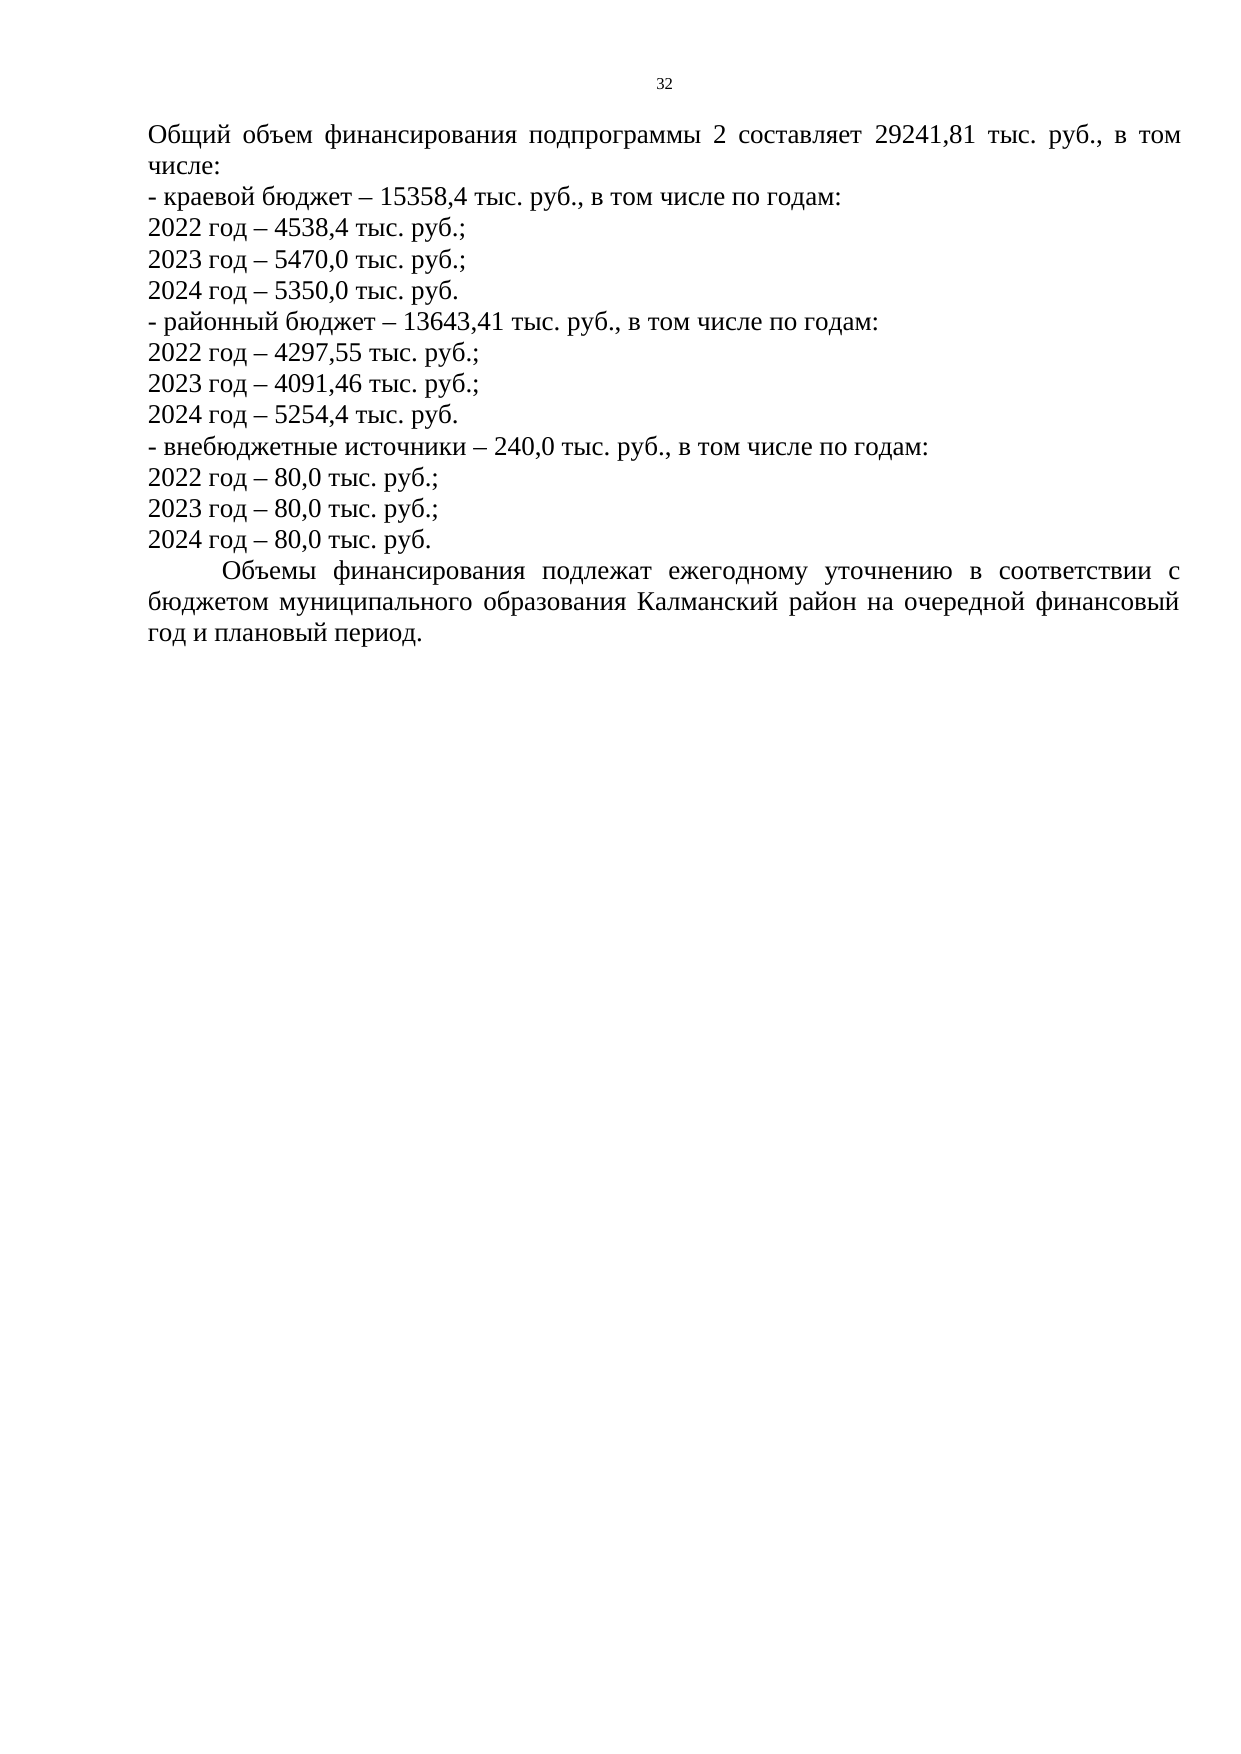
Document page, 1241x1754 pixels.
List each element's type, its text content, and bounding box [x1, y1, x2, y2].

text 2024 год – 80,0 тыс. руб. [148, 523, 1181, 554]
text 2022 год – 4297,55 тыс. руб.; [148, 336, 1181, 367]
text 2023 год – 5470,0 тыс. руб.; [148, 243, 1181, 274]
text 2023 год – 4091,46 тыс. руб.; [148, 367, 1181, 398]
text 2023 год – 80,0 тыс. руб.; [148, 492, 1181, 523]
text Объемы финансирования подлежат ежегодному уточнению в соответствии с бюджетом муниципального образования Калманский район на очередной финансовый год и плановый период. [148, 554, 1181, 648]
text 2022 год – 4538,4 тыс. руб.; [148, 212, 1181, 243]
text 2022 год – 80,0 тыс. руб.; [148, 461, 1181, 492]
text - внебюджетные источники – 240,0 тыс. руб., в том числе по годам: [148, 429, 1181, 461]
text Общий объем финансирования подпрограммы 2 составляет 29241,81 тыс. руб., в том числе: [148, 118, 1181, 180]
text - краевой бюджет – 15358,4 тыс. руб., в том числе по годам: [148, 180, 1181, 212]
text 2024 год – 5254,4 тыс. руб. [148, 398, 1181, 429]
text - районный бюджет – 13643,41 тыс. руб., в том числе по годам: [148, 305, 1181, 336]
text 2024 год – 5350,0 тыс. руб. [148, 274, 1181, 305]
